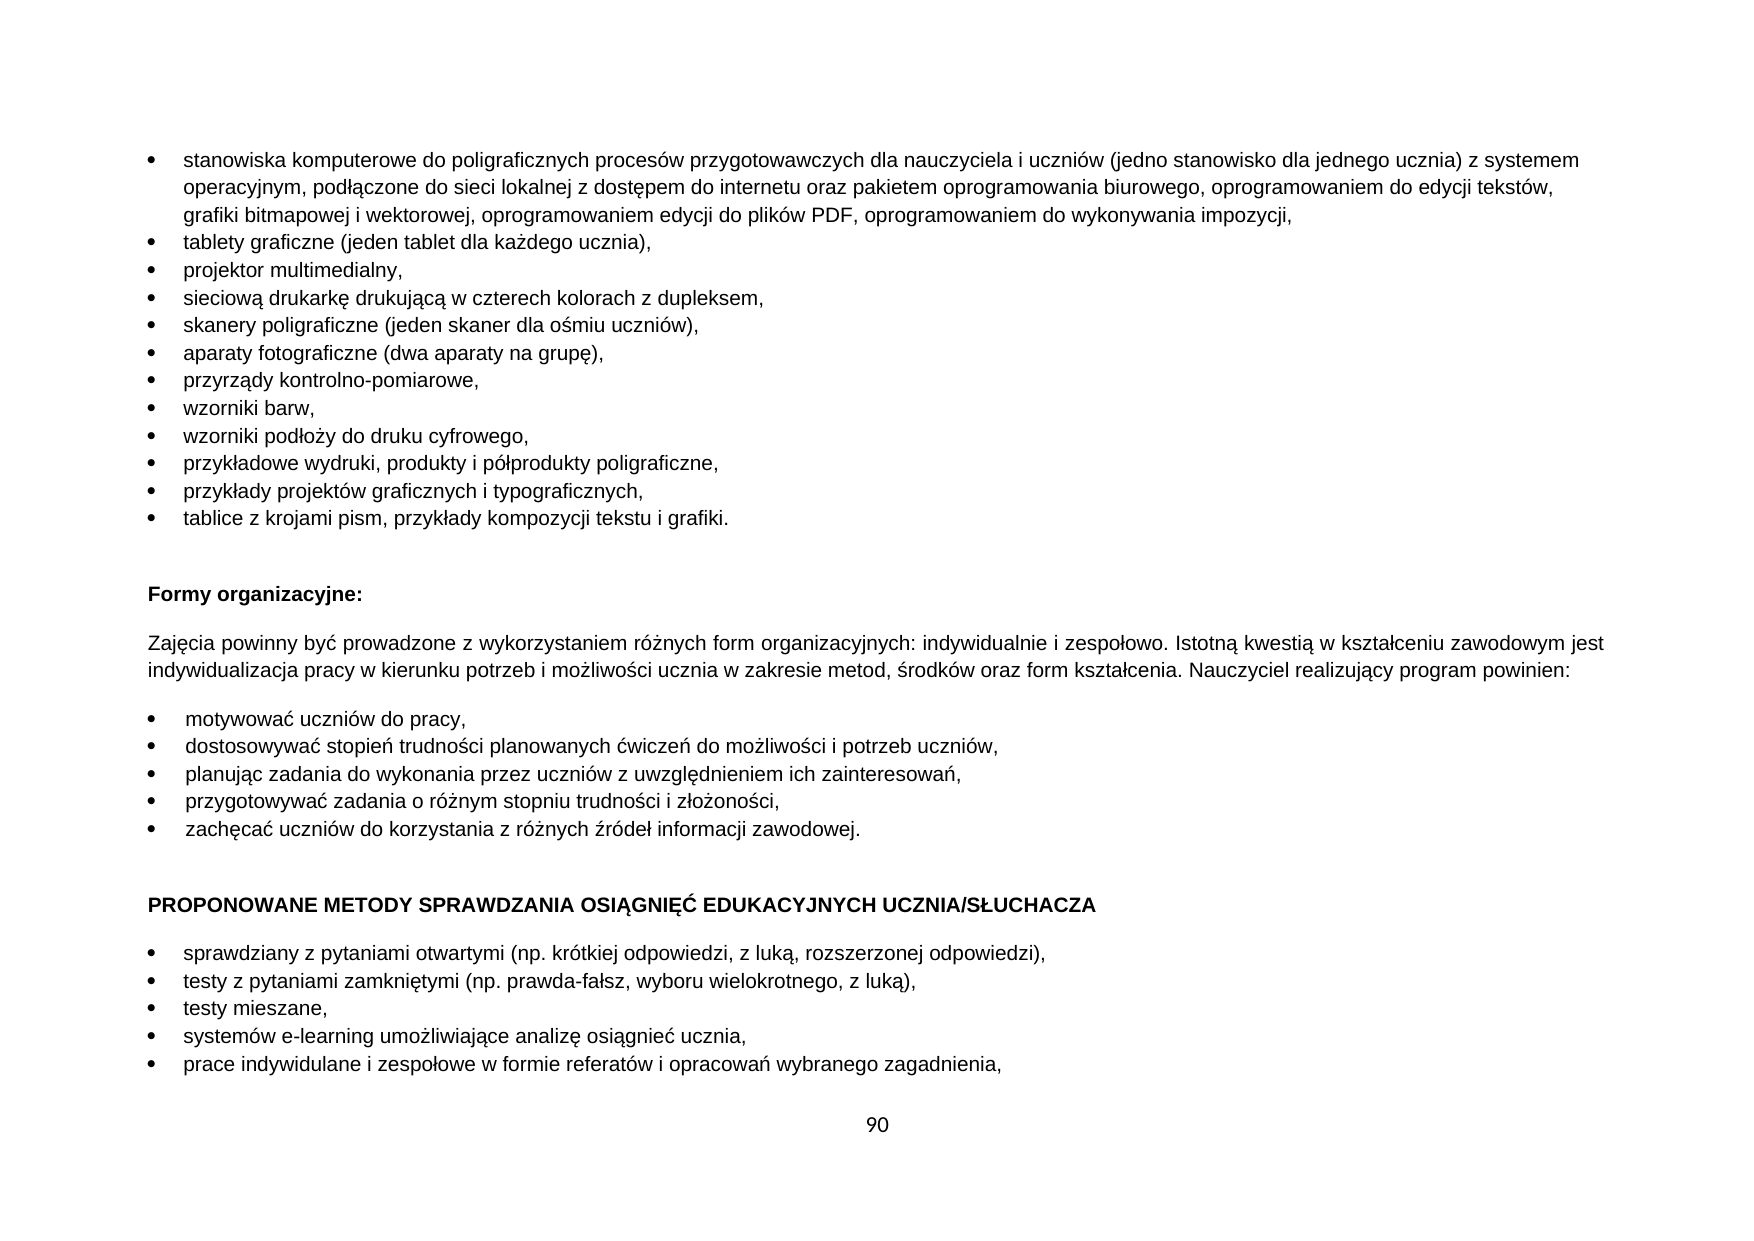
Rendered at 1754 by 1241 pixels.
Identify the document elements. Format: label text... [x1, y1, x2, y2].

list wzorniki barw, [148, 396, 1606, 420]
list projektor multimedialny, [148, 258, 1606, 282]
text Zajęcia powinny być prowadzone z wykorzystaniem różnych form organizacyjnych: indywidualnie i zespołowo. Istotną kwestią w kształceniu zawodowym jest indywidualizacja pracy w kierunku potrzeb i możliwości ucznia w zakresie metod, środków oraz form kształcenia. Nauczyciel realizujący program powinien: [148, 631, 1606, 682]
list tablety graficzne (jeden tablet dla każdego ucznia), [148, 230, 1606, 254]
text Formy organizacyjne: [148, 582, 1606, 606]
list przygotowywać zadania o różnym stopniu trudności i złożoności, [148, 789, 1606, 813]
list zachęcać uczniów do korzystania z różnych źródeł informacji zawodowej. [148, 817, 1606, 841]
text PROPONOWANE METODY SPRAWDZANIA OSIĄGNIĘĆ EDUKACYJNYCH UCZNIA/SŁUCHACZA [148, 893, 1606, 917]
list aparaty fotograficzne (dwa aparaty na grupę), [148, 341, 1606, 365]
list przyrządy kontrolno-pomiarowe, [148, 368, 1606, 392]
list systemów e-learning umożliwiające analizę osiągnieć ucznia, [148, 1024, 1606, 1048]
list tablice z krojami pism, przykłady kompozycji tekstu i grafiki. [148, 506, 1606, 530]
list motywować uczniów do pracy, [148, 706, 1606, 730]
list testy z pytaniami zamkniętymi (np. prawda-fałsz, wyboru wielokrotnego, z luką), [148, 969, 1606, 993]
list sieciową drukarkę drukującą w czterech kolorach z dupleksem, [148, 285, 1606, 309]
list planując zadania do wykonania przez uczniów z uwzględnieniem ich zainteresowań, [148, 762, 1606, 786]
list przykłady projektów graficznych i typograficznych, [148, 479, 1606, 503]
list wzorniki podłoży do druku cyfrowego, [148, 423, 1606, 447]
list skanery poligraficzne (jeden skaner dla ośmiu uczniów), [148, 313, 1606, 337]
list sprawdziany z pytaniami otwartymi (np. krótkiej odpowiedzi, z luką, rozszerzonej odpowiedzi), [148, 941, 1606, 965]
list stanowiska komputerowe do poligraficznych procesów przygotowawczych dla nauczyciela i uczniów (jedno stanowisko dla jednego ucznia) z systemem operacyjnym, podłączone do sieci lokalnej z dostępem do internetu oraz pakietem oprogramowania biurowego, oprogramowaniem do edycji tekstów, grafiki bitmapowej i wektorowej, oprogramowaniem edycji do plików PDF, oprogramowaniem do wykonywania impozycji, [148, 148, 1606, 227]
list przykładowe wydruki, produkty i półprodukty poligraficzne, [148, 451, 1606, 475]
list prace indywidulane i zespołowe w formie referatów i opracowań wybranego zagadnienia, [148, 1051, 1606, 1076]
list testy mieszane, [148, 996, 1606, 1020]
list dostosowywać stopień trudności planowanych ćwiczeń do możliwości i potrzeb uczniów, [148, 734, 1606, 758]
